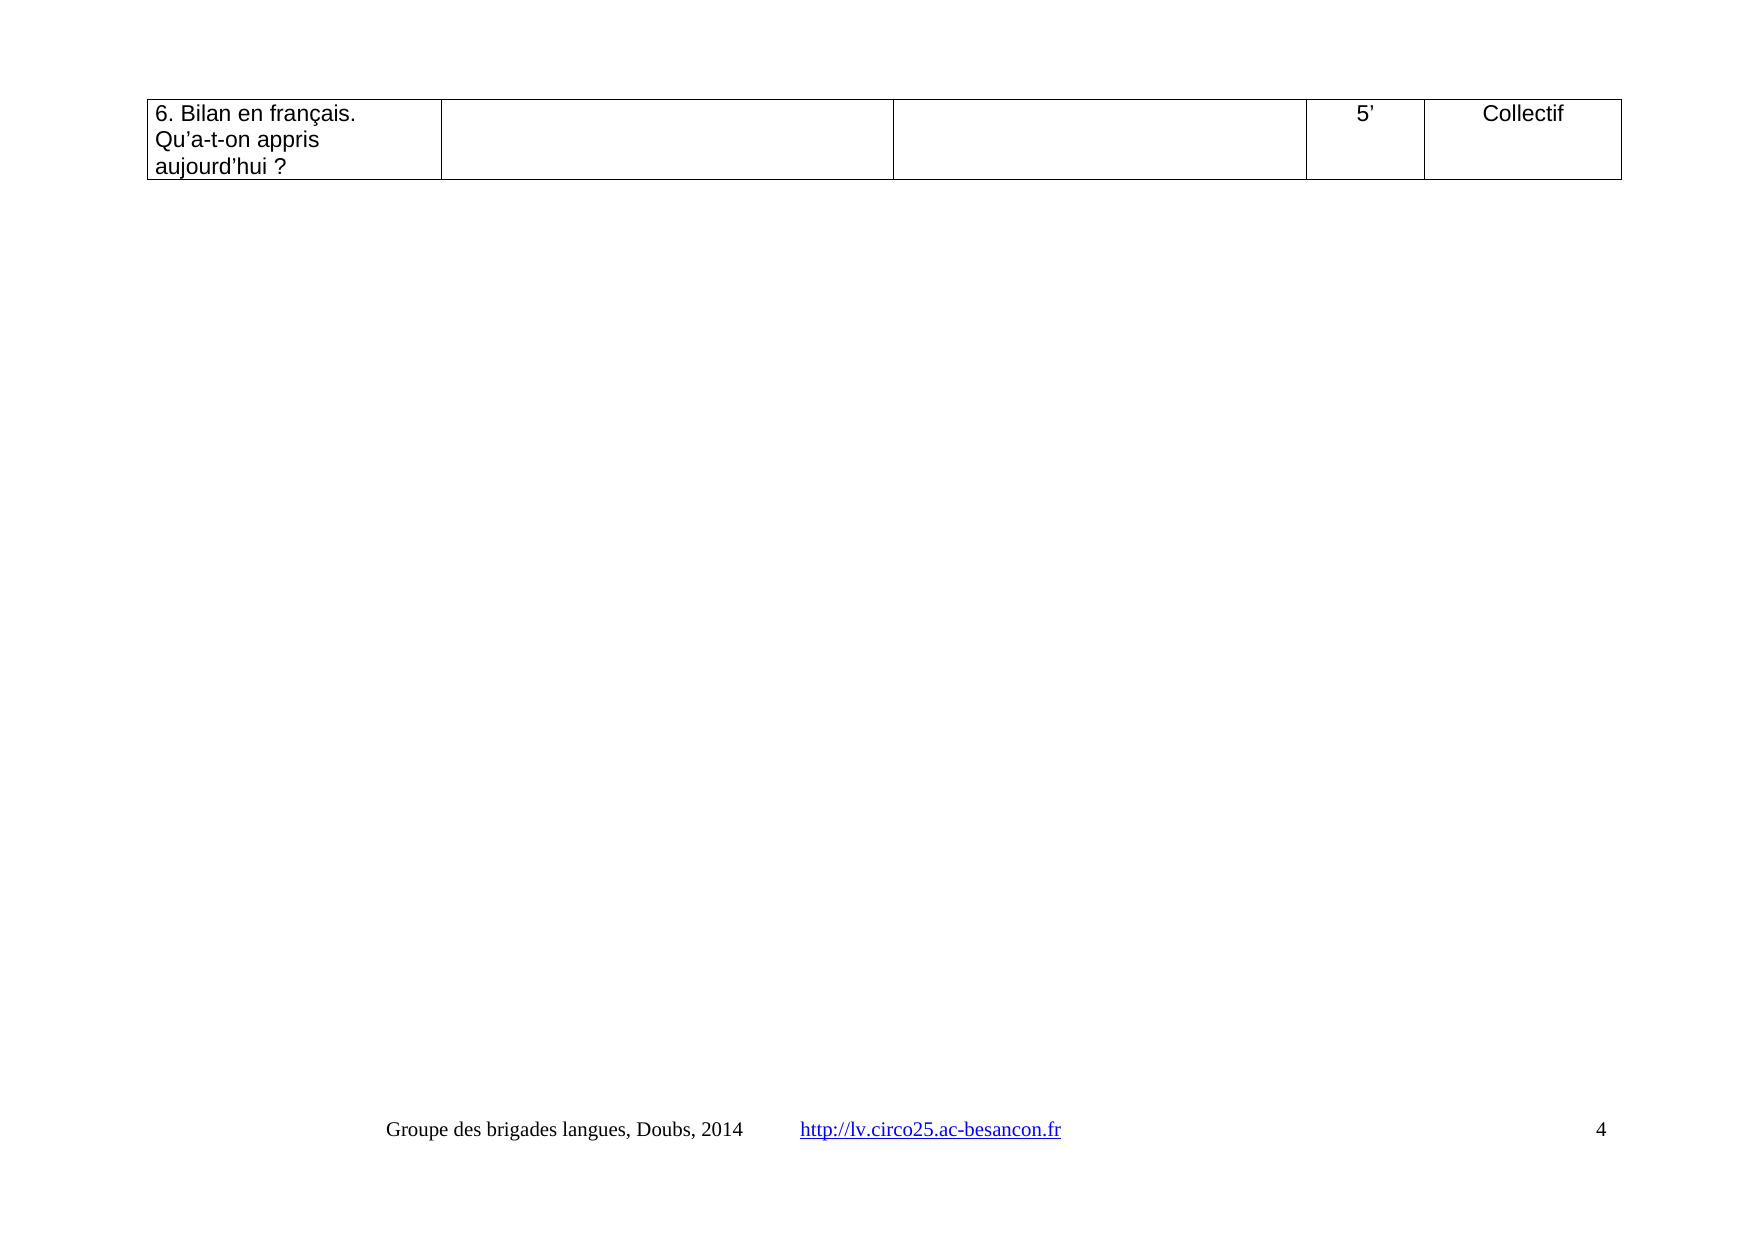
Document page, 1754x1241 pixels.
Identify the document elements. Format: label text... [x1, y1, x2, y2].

table_cell 5’ [1307, 100, 1424, 179]
table_cell [442, 100, 893, 179]
table_cell Collectif [1425, 100, 1621, 179]
table_cell 6. Bilan en français. Qu’a-t-on appris aujourd’hui ? [148, 100, 441, 179]
table_cell [894, 100, 1306, 179]
